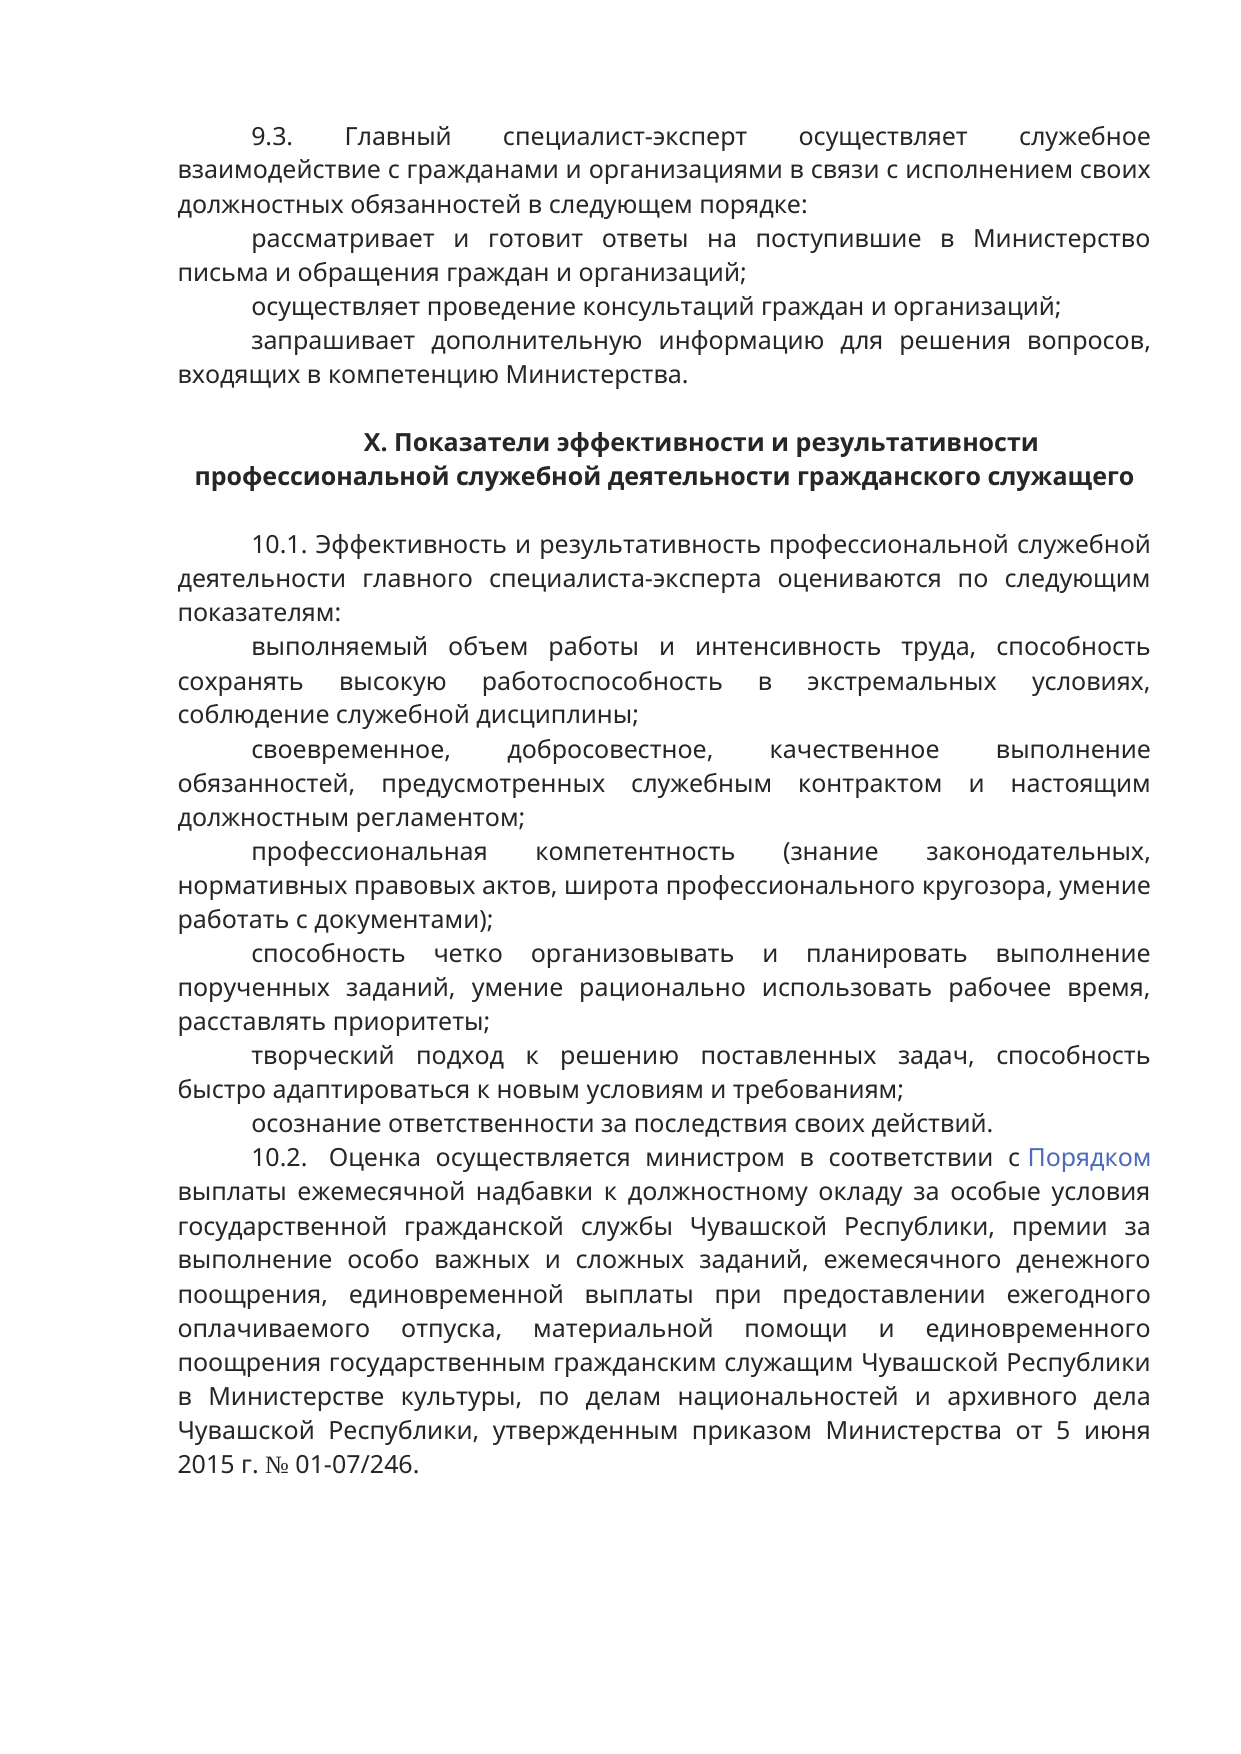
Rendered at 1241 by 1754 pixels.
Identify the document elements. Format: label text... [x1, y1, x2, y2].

text осуществляет проведение консультаций граждан и организаций; [177, 288, 1152, 322]
text способность четко организовывать и планировать выполнение порученных заданий, умение рационально использовать рабочее время, расставлять приоритеты; [177, 936, 1152, 1038]
text 10.1. Эффективность и результативность профессиональной служебной деятельности главного специалиста-эксперта оцениваются по следующим показателям: [177, 527, 1152, 629]
text профессиональная компетентность (знание законодательных, нормативных правовых актов, широта профессионального кругозора, умение работать с документами); [177, 833, 1152, 936]
text своевременное, добросовестное, качественное выполнение обязанностей, предусмотренных служебным контрактом и настоящим должностным регламентом; [177, 731, 1152, 833]
text 9.3. Главный специалист-эксперт осуществляет служебное взаимодействие с гражданами и организациями в связи с исполнением своих должностных обязанностей в следующем порядке: [177, 118, 1152, 220]
text рассматривает и готовит ответы на поступившие в Министерство письма и обращения граждан и организаций; [177, 220, 1152, 288]
text выполняемый объем работы и интенсивность труда, способность сохранять высокую работоспособность в экстремальных условиях, соблюдение служебной дисциплины; [177, 629, 1152, 731]
text осознание ответственности за последствия своих действий. [177, 1106, 1152, 1140]
text 10.2. Оценка осуществляется министром в соответствии с Порядком выплаты ежемесячной надбавки к должностному окладу за особые условия государственной гражданской службы Чувашской Республики, премии за выполнение особо важных и сложных заданий, ежемесячного денежного поощрения, единовременной выплаты при предоставлении ежегодного оплачиваемого отпуска, материальной помощи и единовременного поощрения государственным гражданским служащим Чувашской Республики в Министерстве культуры, по делам национальностей и архивного дела Чувашской Республики, утвержденным приказом Министерства от 5 июня 2015 г. № 01-07/246. [177, 1140, 1152, 1481]
text запрашивает дополнительную информацию для решения вопросов, входящих в компетенцию Министерства. [177, 322, 1152, 391]
text X. Показатели эффективности и результативности профессиональной служебной деятельности гражданского служащего [177, 425, 1152, 493]
text творческий подход к решению поставленных задач, способность быстро адаптироваться к новым условиям и требованиям; [177, 1038, 1152, 1106]
